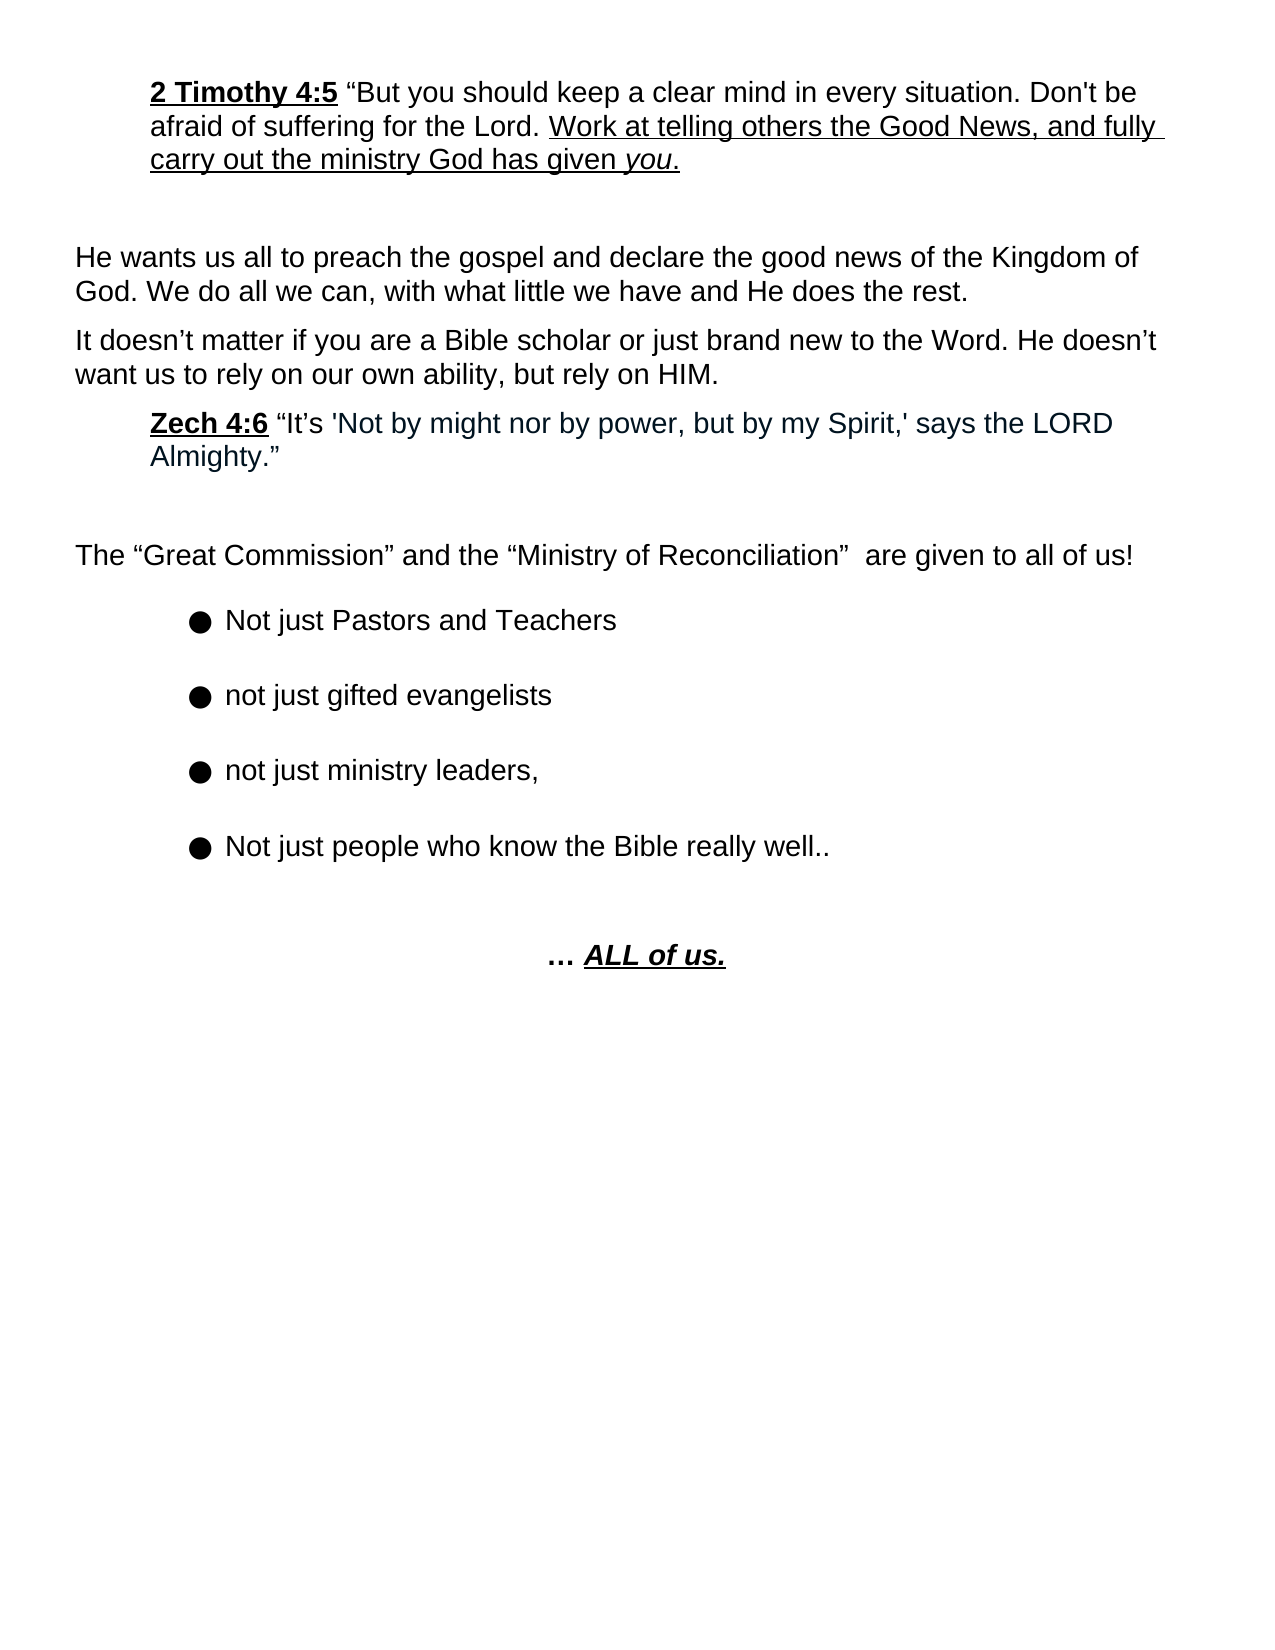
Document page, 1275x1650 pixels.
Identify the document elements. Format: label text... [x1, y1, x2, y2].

text 2 Timothy 4:5 “But you should keep a clear mind in every situation. Don't be afraid of suffering for the Lord. Work at telling others the Good News, and fully carry out the ministry God has given you. [150, 75, 1200, 176]
text Zech 4:6 “It’s 'Not by might nor by power, but by my Spirit,' says the LORD Almighty.” [150, 406, 1200, 473]
text … ALL of us. [75, 938, 1200, 971]
list Not just people who know the Bible really well.. [187, 813, 1200, 873]
text The “Great Commission” and the “Ministry of Reconciliation” are given to all of us! [75, 538, 1200, 571]
list not just gifted evangelists [187, 662, 1200, 722]
list not just ministry leaders, [187, 738, 1200, 797]
text He wants us all to preach the gospel and declare the good news of the Kingdom of God. We do all we can, with what little we have and He does the rest. [75, 240, 1200, 307]
list Not just Pastors and Teachers [187, 587, 1200, 647]
text It doesn’t matter if you are a Bible scholar or just brand new to the Word. He doesn’t want us to rely on our own ability, but rely on HIM. [75, 323, 1200, 390]
